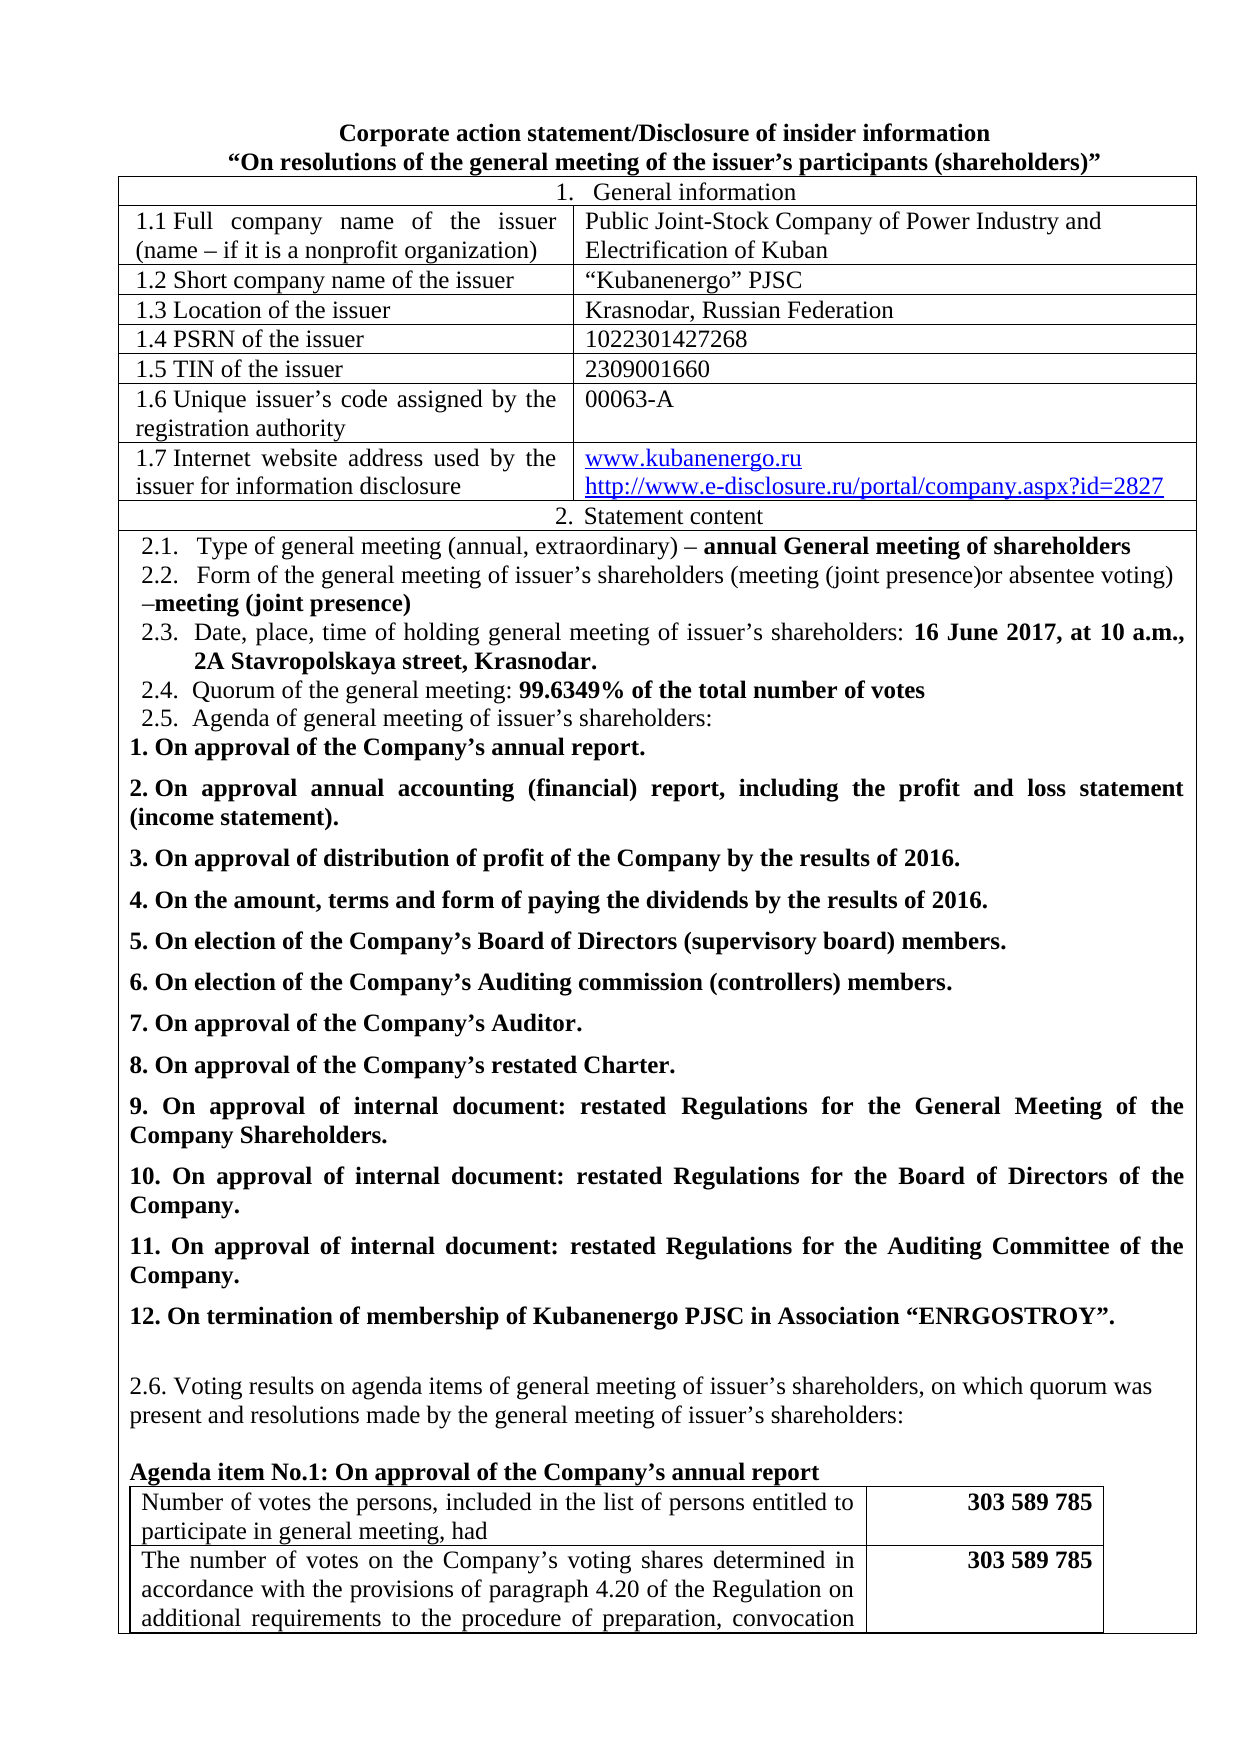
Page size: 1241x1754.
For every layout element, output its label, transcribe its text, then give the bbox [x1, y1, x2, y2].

table_cell 1.5 TIN of the issuer [119, 354, 573, 383]
table_cell 1022301427268 [574, 325, 1196, 353]
table_cell www.kubanenergo.ru http://www.e-disclosure.ru/portal/company.aspx?id=2827 [574, 443, 1196, 500]
table_cell 1.2 Short company name of the issuer [119, 265, 573, 294]
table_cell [119, 531, 1196, 1633]
table_cell Krasnodar, Russian Federation [574, 295, 1196, 323]
text Corporate action statement/Disclosure of insider information [177, 118, 1152, 147]
table_cell 1.1 Full company name of the issuer (name – if it is a nonprofit organization) [119, 206, 573, 264]
table_cell Public Joint-Stock Company of Power Industry and Electrification of Kuban [574, 206, 1196, 264]
table_cell 00063-А [574, 384, 1196, 442]
table_cell 1.7 Internet website address used by the issuer for information disclosure [119, 443, 573, 500]
table_cell Statement content [119, 501, 1196, 530]
table_cell 1.6 Unique issuer’s code assigned by the registration authority [119, 384, 573, 442]
table_cell “Kubanenergo” PJSC [574, 265, 1196, 294]
text “On resolutions of the general meeting of the issuer’s participants (shareholders)” [177, 147, 1152, 176]
table_cell 2309001660 [574, 354, 1196, 383]
table_cell 1.3 Location of the issuer [119, 295, 573, 323]
table_cell 1.4 PSRN of the issuer [119, 325, 573, 353]
table_header General information [119, 177, 1196, 205]
